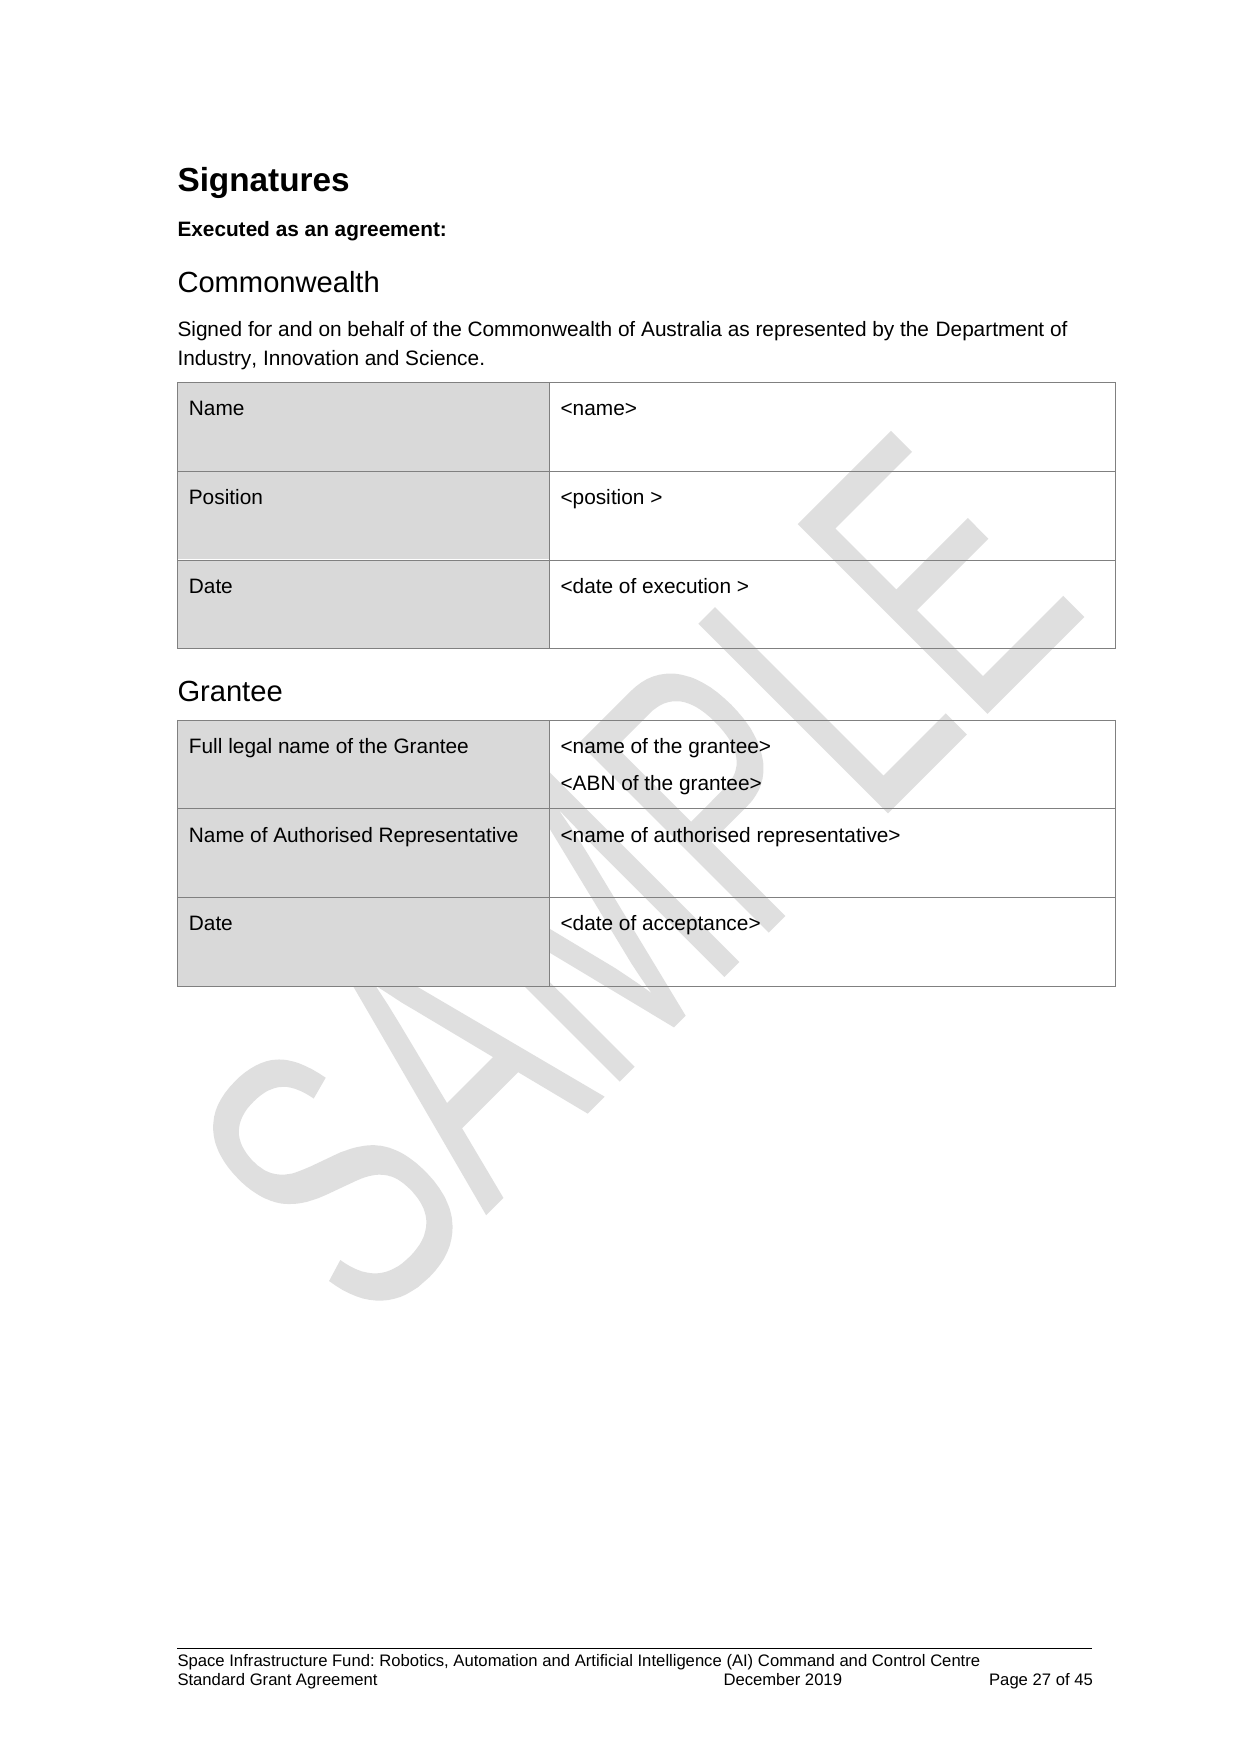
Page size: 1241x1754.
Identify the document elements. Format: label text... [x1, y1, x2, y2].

subtitle Grantee [177, 674, 1092, 707]
table_cell Name of Authorised Representative [178, 809, 549, 897]
text Executed as an agreement: [177, 211, 1092, 240]
subtitle Signatures [177, 160, 1092, 199]
table_header <name> [550, 383, 1115, 471]
table_cell Date [178, 898, 549, 986]
table_cell Date [178, 561, 549, 648]
table_cell <date of acceptance> [550, 898, 1115, 986]
table_cell <date of execution > [550, 561, 1115, 648]
table_header <name of the grantee> <ABN of the grantee> [550, 721, 1115, 808]
table_header Full legal name of the Grantee [178, 721, 549, 808]
subtitle Commonwealth [177, 265, 1092, 299]
table_cell <position > [550, 472, 1115, 559]
text Signed for and on behalf of the Commonwealth of Australia as represented by the Department of Industry, Innovation and Science. [177, 311, 1092, 370]
table_header Name [178, 383, 549, 471]
table_cell Position [178, 472, 549, 559]
table_cell <name of authorised representative> [550, 809, 1115, 897]
